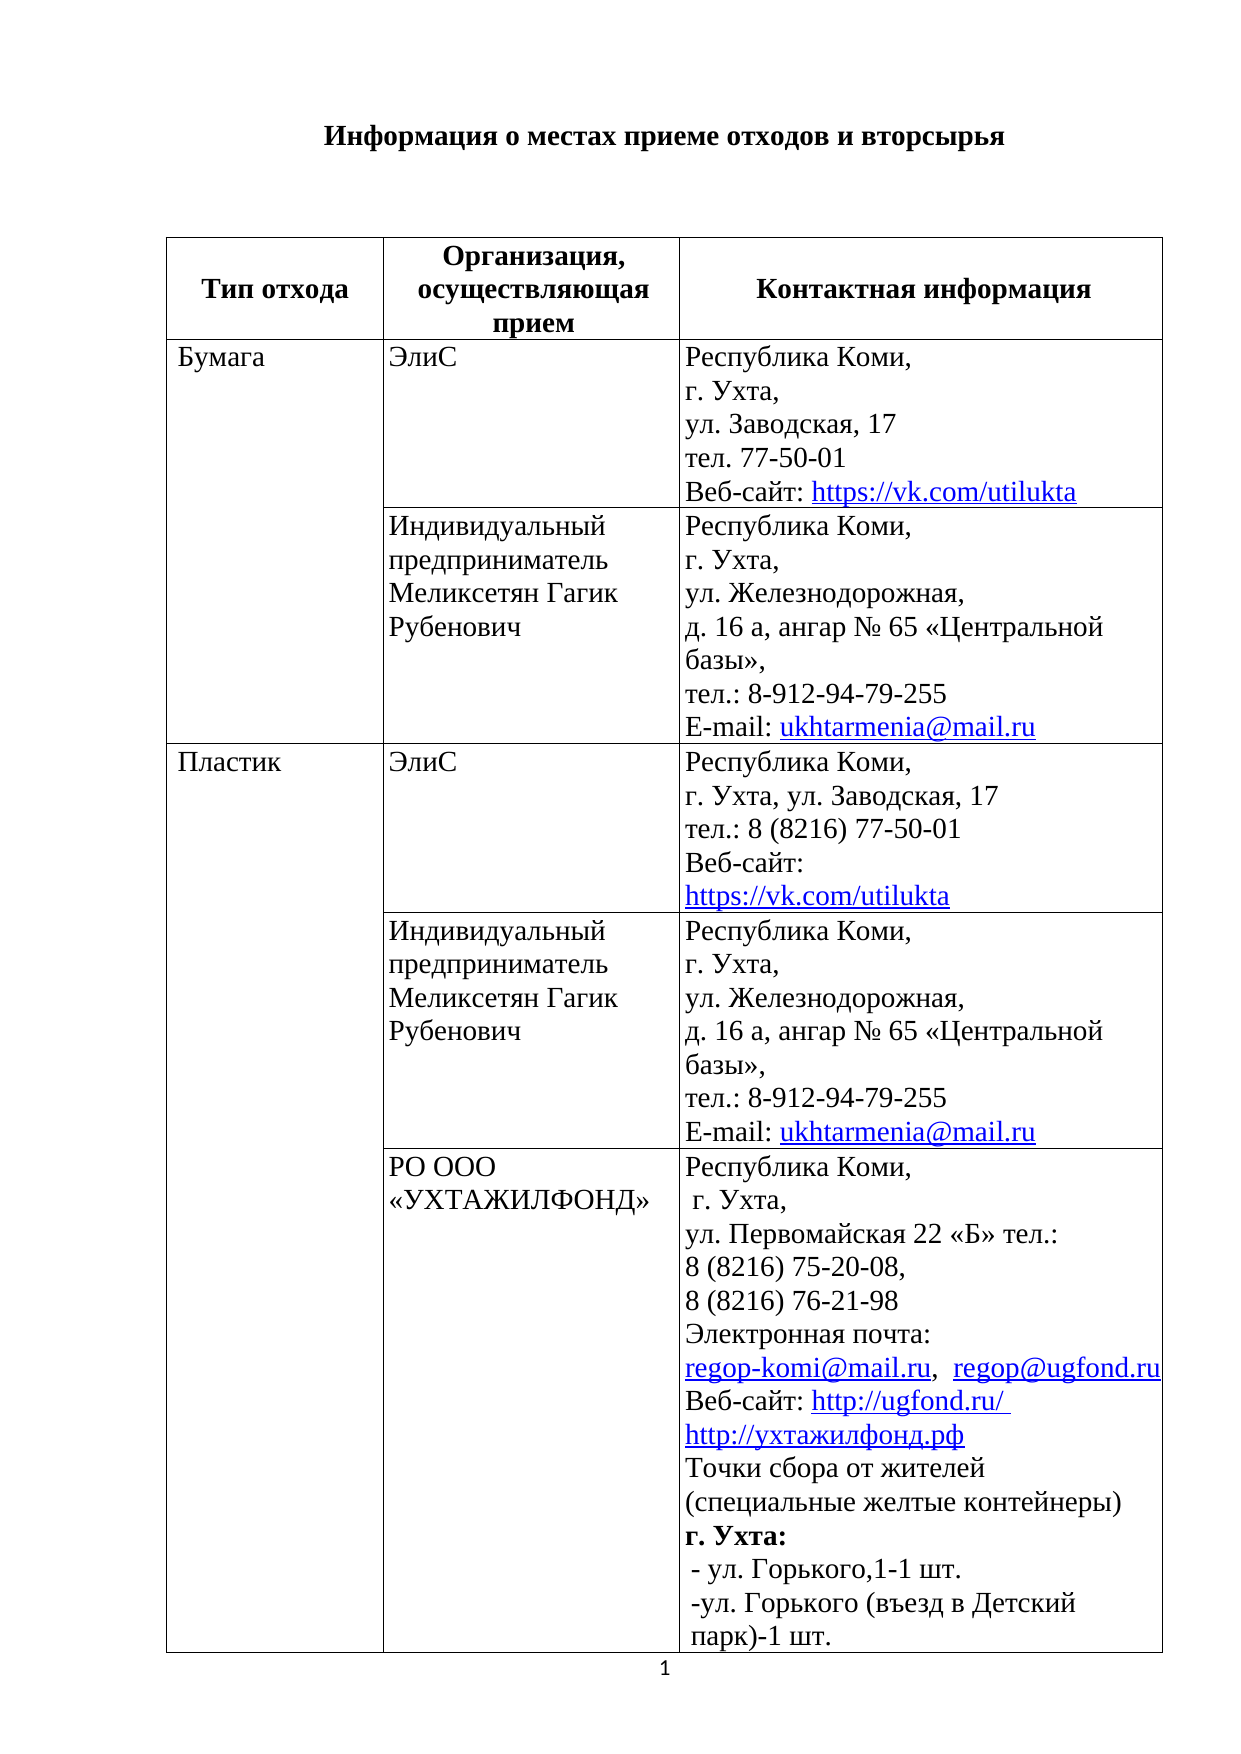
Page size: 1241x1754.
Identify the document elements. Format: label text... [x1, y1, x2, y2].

table_cell ЭлиС [384, 340, 679, 507]
table_cell Республика Коми, г. Ухта, ул. Заводская, 17 тел.: 8 (8216) 77-50-01 Веб-сайт: https://vk.com/utilukta [680, 744, 1162, 912]
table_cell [680, 1149, 1162, 1652]
table_cell ЭлиС [384, 744, 679, 912]
table_cell Бумага [167, 340, 383, 743]
table_header Тип отхода [167, 238, 383, 338]
table_cell Пластик [167, 744, 383, 1652]
table_header Контактная информация [680, 238, 1162, 338]
table_cell Индивидуальный предприниматель Меликсетян Гагик Рубенович [384, 508, 679, 743]
text Информация о местах приеме отходов и вторсырья [177, 118, 1152, 152]
table_cell Республика Коми, г. Ухта, ул. Железнодорожная, д. 16 а, ангар № 65 «Центральной базы», тел.: 8-912-94-79-255 E-mail: ukhtarmenia@mail.ru [680, 913, 1162, 1148]
table_cell Республика Коми, г. Ухта, ул. Заводская, 17 тел. 77-50-01 Веб-сайт: https://vk.com/utilukta [680, 340, 1162, 507]
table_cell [384, 1149, 679, 1652]
table_cell Республика Коми, г. Ухта, ул. Железнодорожная, д. 16 а, ангар № 65 «Центральной базы», тел.: 8-912-94-79-255 E-mail: ukhtarmenia@mail.ru [680, 508, 1162, 743]
table_cell Индивидуальный предприниматель Меликсетян Гагик Рубенович [384, 913, 679, 1148]
table_header Организация, осуществляющая прием [384, 238, 679, 338]
